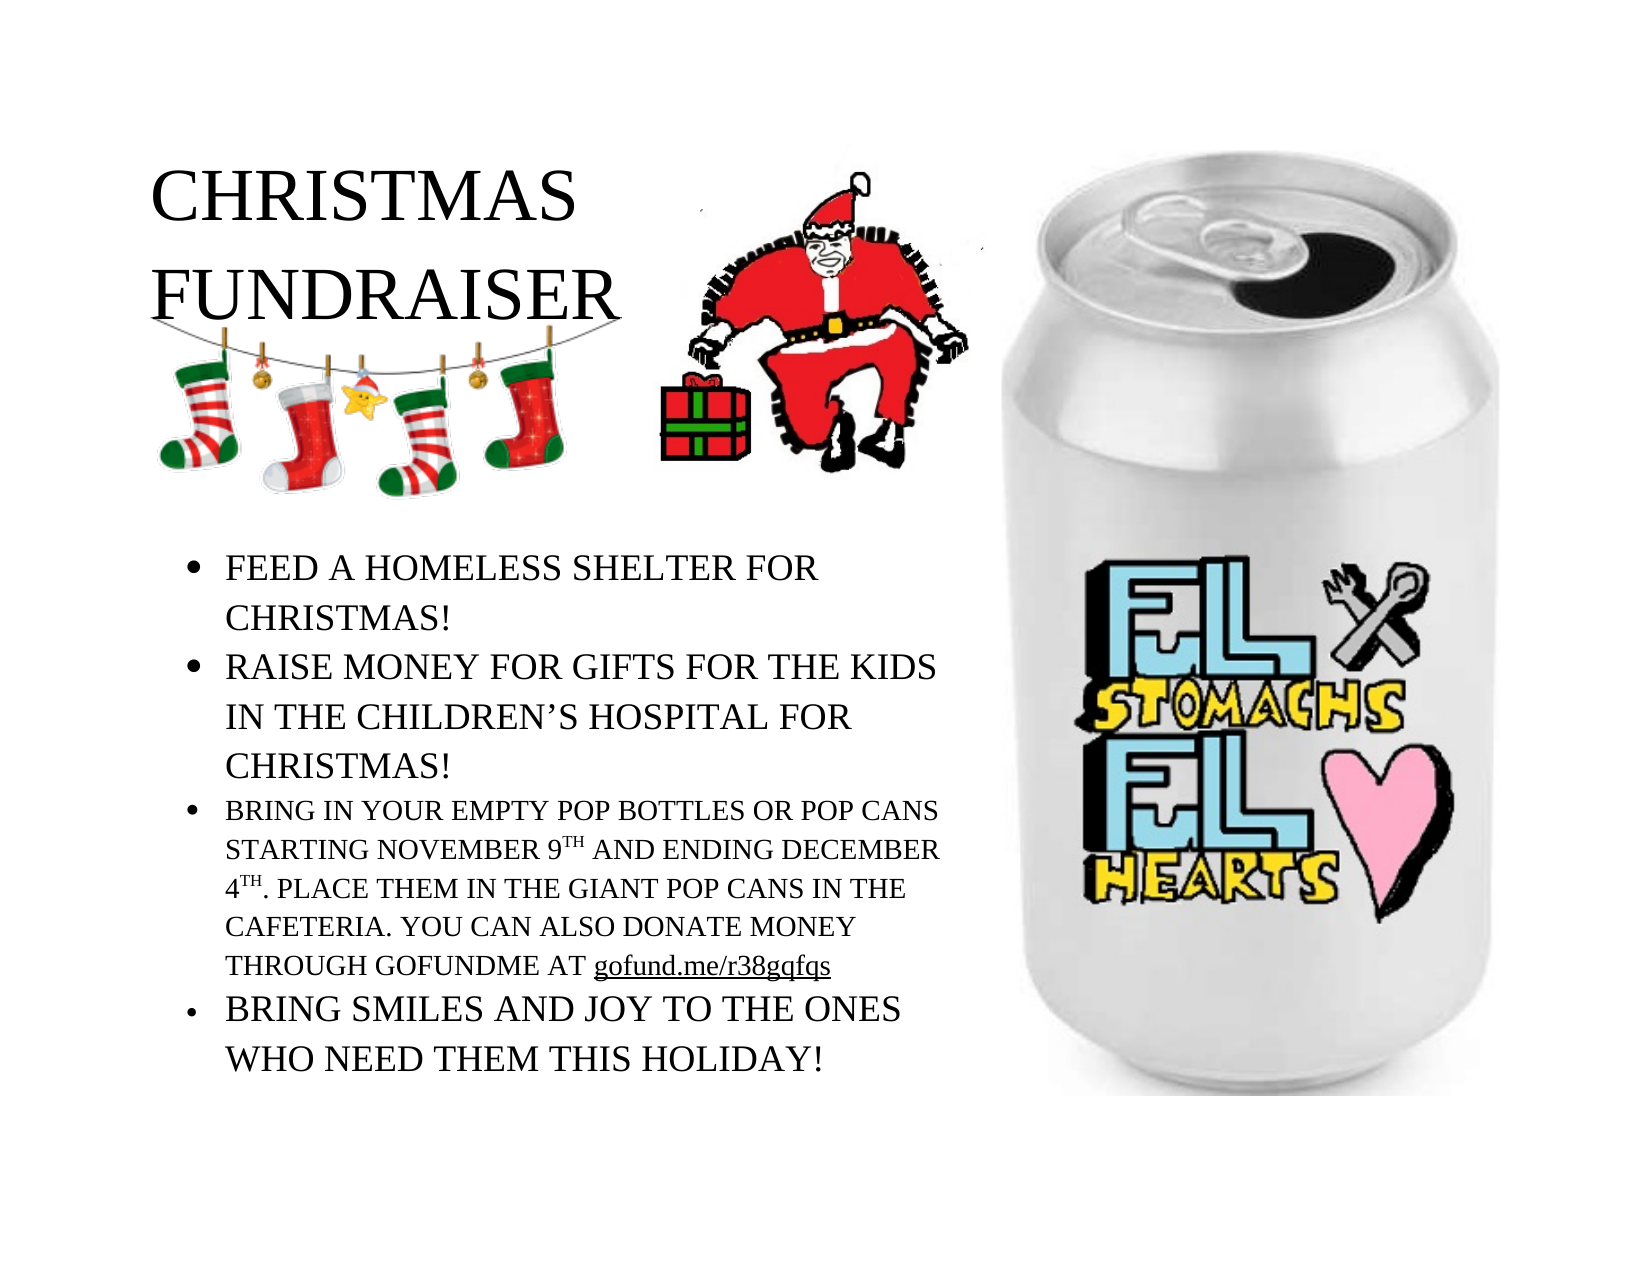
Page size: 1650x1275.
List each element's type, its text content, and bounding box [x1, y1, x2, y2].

list RAISE MONEY FOR GIFTS FOR THE KIDS IN THE CHILDREN’S HOSPITAL FOR CHRISTMAS! [187, 645, 1001, 787]
picture [653, 128, 1500, 1096]
list BRING IN YOUR EMPTY POP BOTTLES OR POP CANS STARTING NOVEMBER 9TH AND ENDING DECEMBER 4TH. PLACE THEM IN THE GIANT POP CANS IN THE CAFETERIA. YOU CAN ALSO DONATE MONEY THROUGH GOFUNDME AT gofund.me/r38gqfqs [187, 793, 1001, 981]
text CHRISTMAS FUNDRAISER [150, 150, 1001, 335]
picture [150, 317, 622, 503]
list FEED A HOMELESS SHELTER FOR CHRISTMAS! [187, 546, 1001, 638]
list BRING SMILES AND JOY TO THE ONES WHO NEED THEM THIS HOLIDAY! [187, 986, 1001, 1079]
